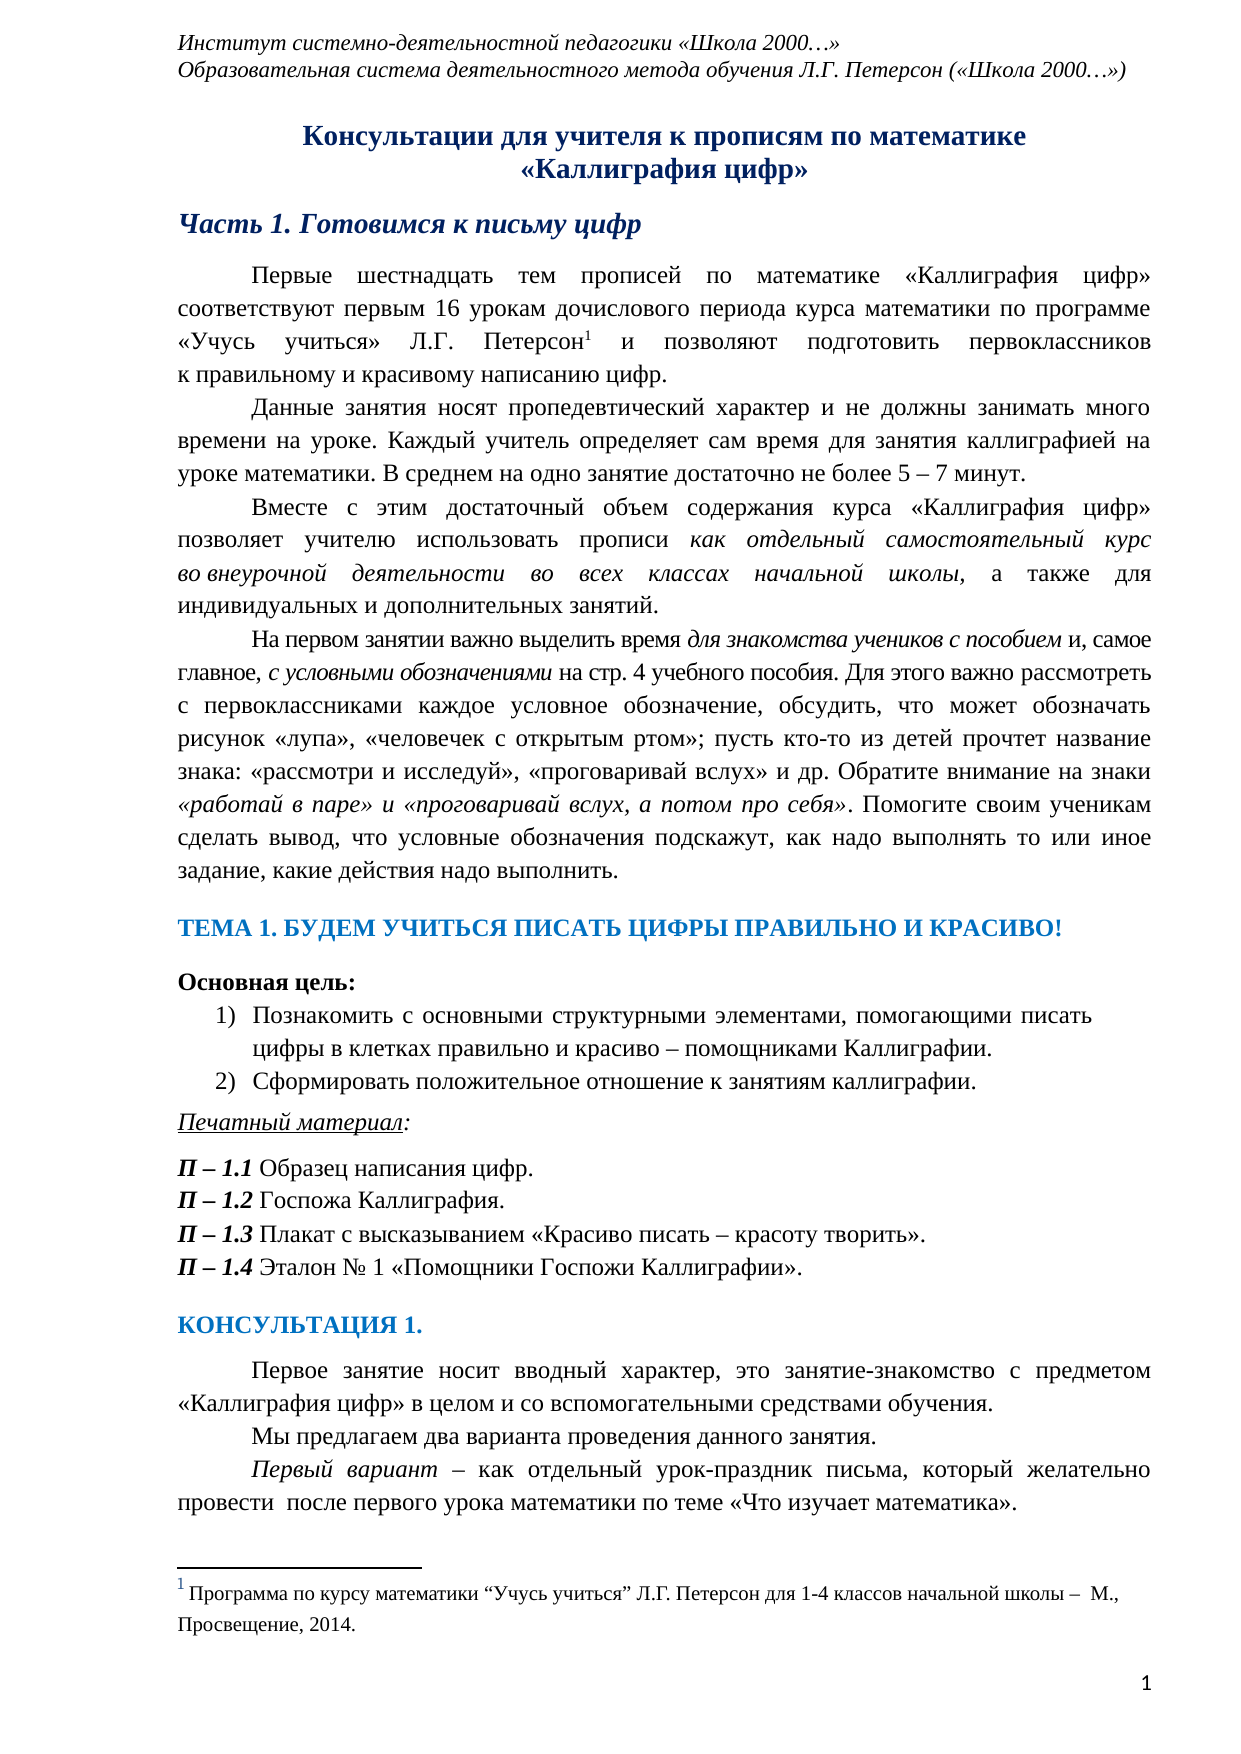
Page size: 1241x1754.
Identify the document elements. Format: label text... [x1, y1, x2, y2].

text П – 1.2 Госпожа Каллиграфия. [177, 1186, 1152, 1214]
text Печатный материал: [177, 1107, 1152, 1136]
text Часть 1. Готовимся к письму цифр [177, 206, 1152, 239]
text «Каллиграфия цифр» [177, 152, 1152, 185]
text Первые шестнадцать тем прописей по математике «Каллиграфия цифр» соответствуют первым 16 урокам дочислового периода курса математики по программе «Учусь учиться» Л.Г. Петерсон и позволяют подготовить первоклассников к правильному и красивому написанию цифр. [177, 260, 1152, 388]
text Вместе с этим достаточный объем содержания курса «Каллиграфия цифр» позволяет учителю использовать прописи как отдельный самостоятельный курс во внеурочной деятельности во всех классах начальной школы, а также для индивидуальных и дополнительных занятий. [177, 492, 1152, 619]
list Познакомить с основными структурными элементами, помогающими писать цифры в клетках правильно и красиво – помощниками Каллиграфии. [215, 1000, 1093, 1061]
text П – 1.4 Эталон № 1 «Помощники Госпожи Каллиграфии». [177, 1252, 1152, 1280]
text П – 1.3 Плакат с высказыванием «Красиво писать – красоту творить». [177, 1219, 1152, 1247]
text П – 1.1 Образец написания цифр. [177, 1153, 1152, 1181]
text Мы предлагаем два варианта проведения данного занятия. [177, 1421, 1152, 1450]
text Первый вариант – как отдельный урок-праздник письма, который желательно провести после первого урока математики по теме «Что изучает математика». [177, 1454, 1152, 1516]
text ТЕМА 1. БУДЕМ УЧИТЬСЯ ПИСАТЬ ЦИФРЫ ПРАВИЛЬНО И КРАСИВО! [177, 913, 1093, 942]
text На первом занятии важно выделить время для знакомства учеников с пособием и, самое главное, с условными обозначениями на стр. 4 учебного пособия. Для этого важно рассмотреть с первоклассниками каждое условное обозначение, обсудить, что может обозначать рисунок «лупа», «человечек с открытым ртом»; пусть кто-то из детей прочтет название знака: «рассмотри и исследуй», «проговаривай вслух» и др. Обратите внимание на знаки «работай в паре» и «проговаривай вслух, а потом про себя». Помогите своим ученикам сделать вывод, что условные обозначения подскажут, как надо выполнять то или иное задание, какие действия надо выполнить. [177, 624, 1152, 883]
text КОНСУЛЬТАЦИЯ 1. [177, 1310, 1093, 1338]
text Первое занятие носит вводный характер, это занятие-знакомство с предметом «Каллиграфия цифр» в целом и со вспомогательными средствами обучения. [177, 1355, 1152, 1417]
text Основная цель: [177, 967, 1093, 995]
text Данные занятия носят пропедевтический характер и не должны занимать много времени на уроке. Каждый учитель определяет сам время для занятия каллиграфией на уроке математики. В среднем на одно занятие достаточно не более 5 – 7 минут. [177, 392, 1152, 487]
list Сформировать положительное отношение к занятиям каллиграфии. [215, 1066, 1093, 1094]
text Консультации для учителя к прописям по математике [177, 118, 1152, 152]
